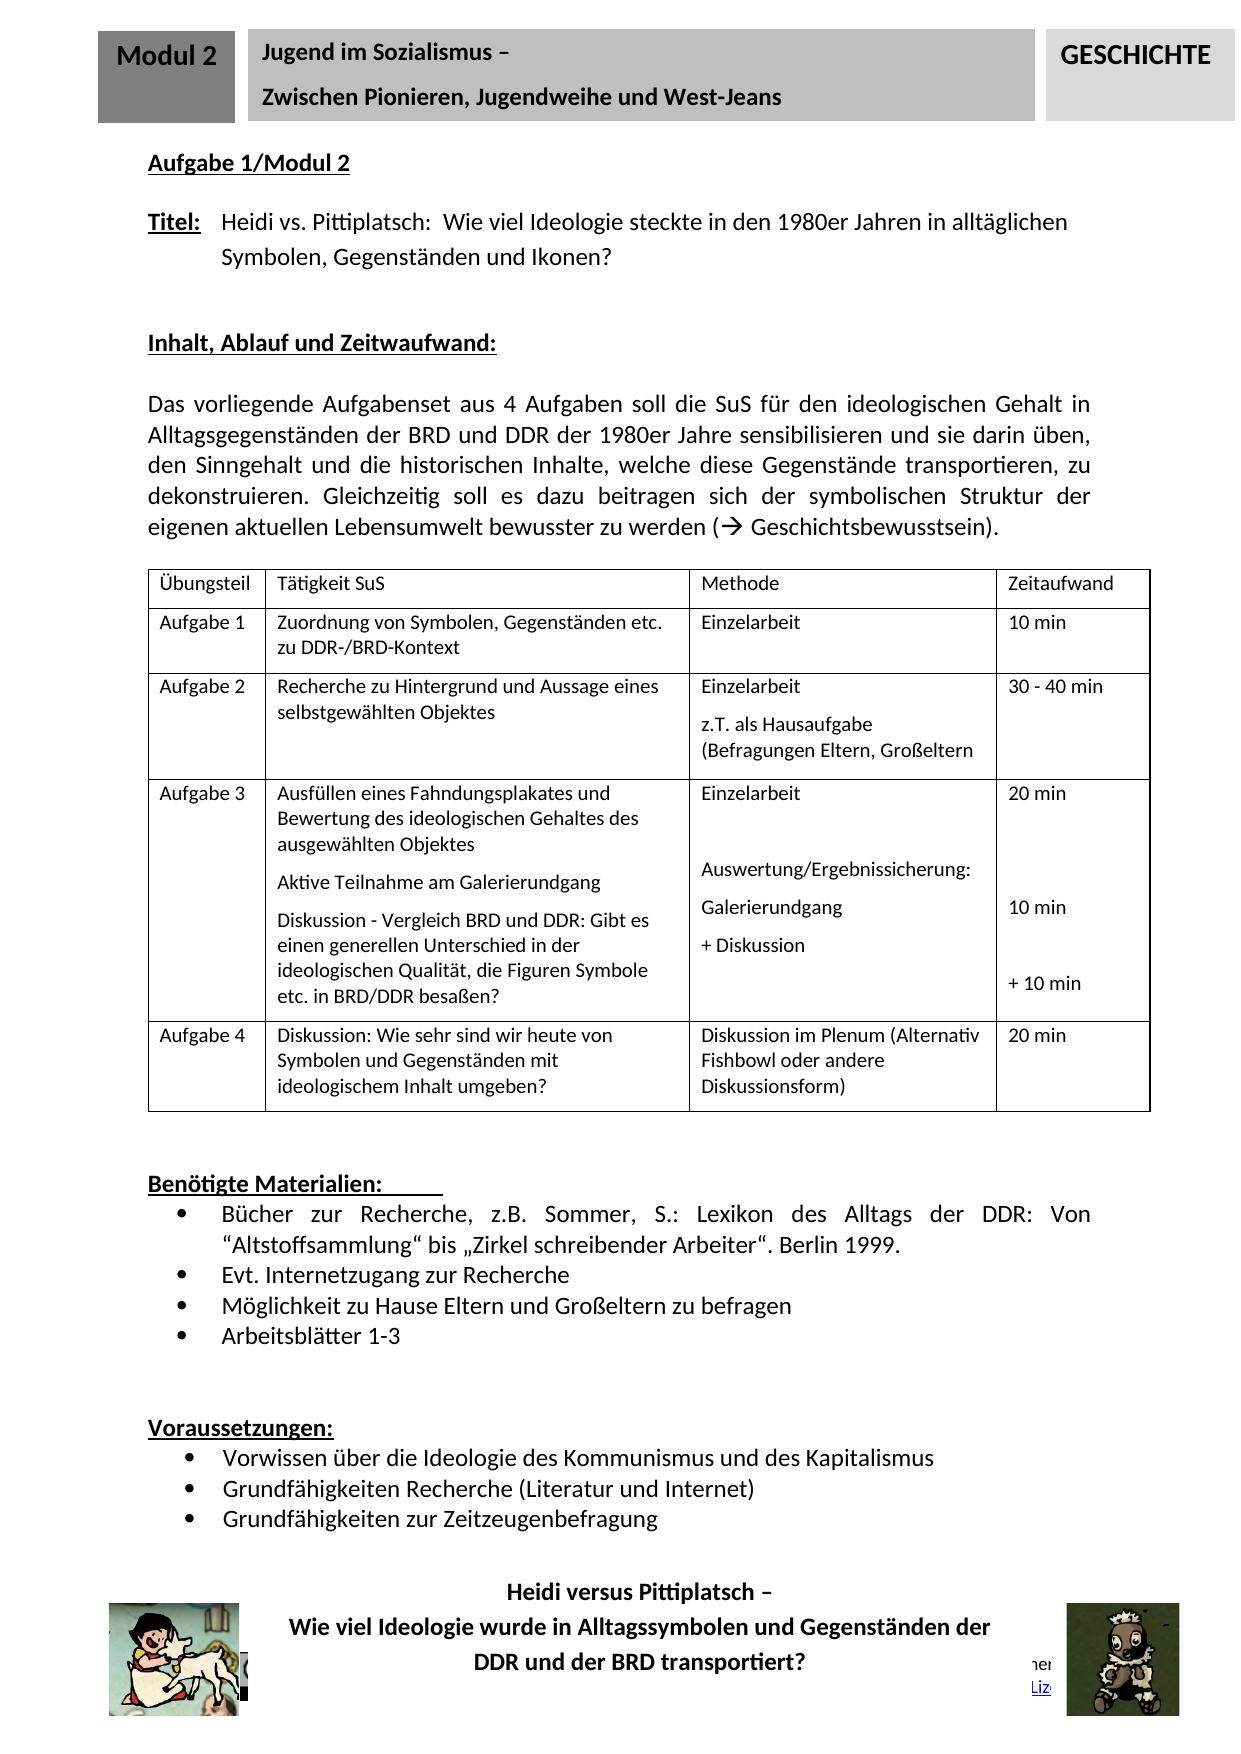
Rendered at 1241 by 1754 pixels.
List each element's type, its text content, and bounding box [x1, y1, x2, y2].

list Arbeitsblätter 1-3 [177, 1321, 1093, 1351]
table_cell Diskussion im Plenum (Alternativ Fishbowl oder andere Diskussionsform) [690, 1022, 996, 1111]
table_cell Aufgabe 2 [149, 674, 265, 779]
table_header Übungsteil [149, 570, 265, 608]
table_cell Diskussion: Wie sehr sind wir heute von Symbolen und Gegenständen mit ideologischem Inhalt umgeben? [266, 1022, 689, 1111]
table_cell Einzelarbeit [690, 609, 996, 672]
table_cell Aufgabe 4 [149, 1022, 265, 1111]
table_cell Einzelarbeit z.T. als Hausaufgabe (Befragungen Eltern, Großeltern [690, 674, 996, 779]
table_header Tätigkeit SuS [266, 570, 689, 608]
table_cell 10 min [997, 609, 1149, 672]
table_cell Ausfüllen eines Fahndungsplakates und Bewertung des ideologischen Gehaltes des ausgewählten Objektes Aktive Teilnahme am Galerierundgang Diskussion - Vergleich BRD und DDR: Gibt es einen generellen Unterschied in der ideologischen Qualität, die Figuren Symbole etc. in BRD/DDR besaßen? [266, 780, 689, 1021]
text Inhalt, Ablauf und Zeitwaufwand: [148, 327, 1093, 358]
table_cell Recherche zu Hintergrund und Aussage eines selbstgewählten Objektes [266, 674, 689, 779]
table_cell Aufgabe 1 [149, 609, 265, 672]
table_cell Aufgabe 3 [149, 780, 265, 1021]
table_cell 20 min 10 min + 10 min [997, 780, 1149, 1021]
table_cell Einzelarbeit Auswertung/Ergebnissicherung: Galerierundgang + Diskussion [690, 780, 996, 1021]
list Evt. Internetzugang zur Recherche [177, 1259, 1093, 1290]
text Titel: Heidi vs. Pittiplatsch: Wie viel Ideologie steckte in den 1980er Jahren in alltäglichen Symbolen, Gegenständen und Ikonen? [148, 206, 1093, 272]
table_cell 20 min [997, 1022, 1149, 1111]
table_cell Zuordnung von Symbolen, Gegenständen etc. zu DDR-/BRD-Kontext [266, 609, 689, 672]
table_cell 30 - 40 min [997, 674, 1149, 779]
list Grundfähigkeiten Recherche (Literatur und Internet) [185, 1473, 1093, 1504]
table_header Zeitaufwand [997, 570, 1149, 608]
text Aufgabe 1/Modul 2 [148, 148, 1093, 178]
text Benötigte Materialien: [148, 1168, 1093, 1198]
picture [1066, 1603, 1180, 1716]
list Möglichkeit zu Hause Eltern und Großeltern zu befragen [177, 1290, 1093, 1321]
text Voraussetzungen: [148, 1412, 1093, 1443]
table_header Methode [690, 570, 996, 608]
list Bücher zur Recherche, z.B. Sommer, S.: Lexikon des Alltags der DDR: Von “Altstoffsammlung“ bis „Zirkel schreibender Arbeiter“. Berlin 1999. [177, 1198, 1093, 1259]
text Das vorliegende Aufgabenset aus 4 Aufgaben soll die SuS für den ideologischen Gehalt in Alltagsgegenständen der BRD und DDR der 1980er Jahre sensibilisieren und sie darin üben, den Sinngehalt und die historischen Inhalte, welche diese Gegenstände transportieren, zu dekonstruieren. Gleichzeitig soll es dazu beitragen sich der symbolischen Struktur der eigenen aktuellen Lebensumwelt bewusster zu werden ( Geschichtsbewusstsein). [148, 388, 1093, 541]
list Vorwissen über die Ideologie des Kommunismus und des Kapitalismus [185, 1443, 1093, 1473]
list Grundfähigkeiten zur Zeitzeugenbefragung [185, 1504, 1093, 1534]
picture [108, 1603, 248, 1716]
